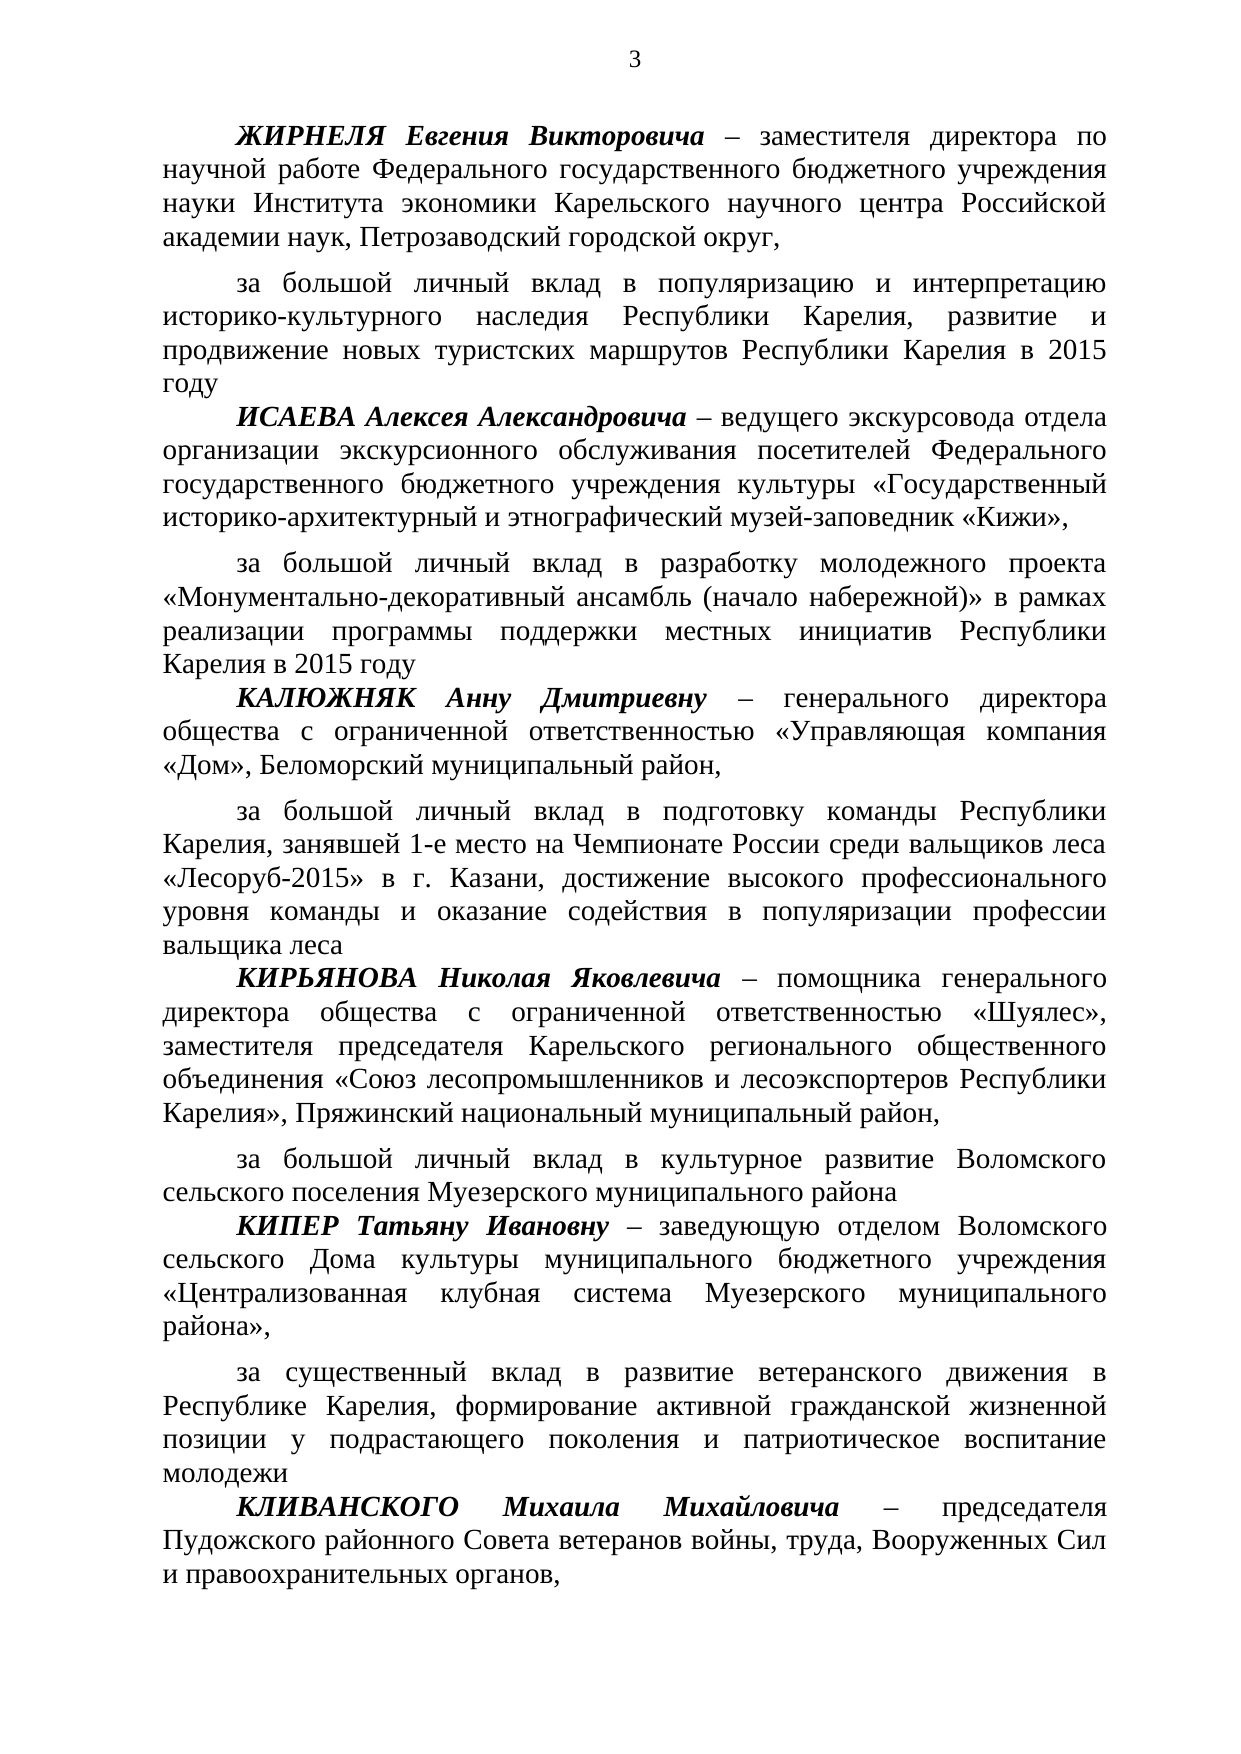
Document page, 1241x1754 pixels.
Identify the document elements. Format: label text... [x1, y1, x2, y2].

text за большой личный вклад в культурное развитие Воломского сельского поселения Муезерского муниципального района [162, 1141, 1107, 1208]
text КИРЬЯНОВА Николая Яковлевича – помощника генерального директора общества с ограниченной ответственностью «Шуялес», заместителя председателя Карельского регионального общественного объединения «Союз лесопромышленников и лесоэкспортеров Республики Карелия», Пряжинский национальный муниципальный район, [162, 961, 1107, 1128]
text КИПЕР Татьяну Ивановну – заведующую отделом Воломского сельского Дома культуры муниципального бюджетного учреждения «Централизованная клубная система Муезерского муниципального района», [162, 1208, 1107, 1342]
text ЖИРНЕЛЯ Евгения Викторовича – заместителя директора по научной работе Федерального государственного бюджетного учреждения науки Института экономики Карельского научного центра Российской академии наук, Петрозаводский городской округ, [162, 118, 1107, 252]
text за большой личный вклад в популяризацию и интерпретацию историко-культурного наследия Республики Карелия, развитие и продвижение новых туристских маршрутов Республики Карелия в 2015 году [162, 265, 1107, 399]
text ИСАЕВА Алексея Александровича – ведущего экскурсовода отдела организации экскурсионного обслуживания посетителей Федерального государственного бюджетного учреждения культуры «Государственный историко-архитектурный и этнографический музей-заповедник «Кижи», [162, 399, 1107, 533]
text за большой личный вклад в подготовку команды Республики Карелия, занявшей 1-е место на Чемпионате России среди вальщиков леса «Лесоруб-2015» в г. Казани, достижение высокого профессионального уровня команды и оказание содействия в популяризации профессии вальщика леса [162, 793, 1107, 961]
text за большой личный вклад в разработку молодежного проекта «Монументально-декоративный ансамбль (начало набережной)» в рамках реализации программы поддержки местных инициатив Республики Карелия в 2015 году [162, 546, 1107, 680]
text за существенный вклад в развитие ветеранского движения в Республике Карелия, формирование активной гражданской жизненной позиции у подрастающего поколения и патриотическое воспитание молодежи [162, 1354, 1107, 1489]
text КЛИВАНСКОГО Михаила Михайловича – председателя Пудожского районного Совета ветеранов войны, труда, Вооруженных Сил и правоохранительных органов, [162, 1489, 1107, 1589]
text КАЛЮЖНЯК Анну Дмитриевну – генерального директора общества с ограниченной ответственностью «Управляющая компания «Дом», Беломорский муниципальный район, [162, 680, 1107, 780]
